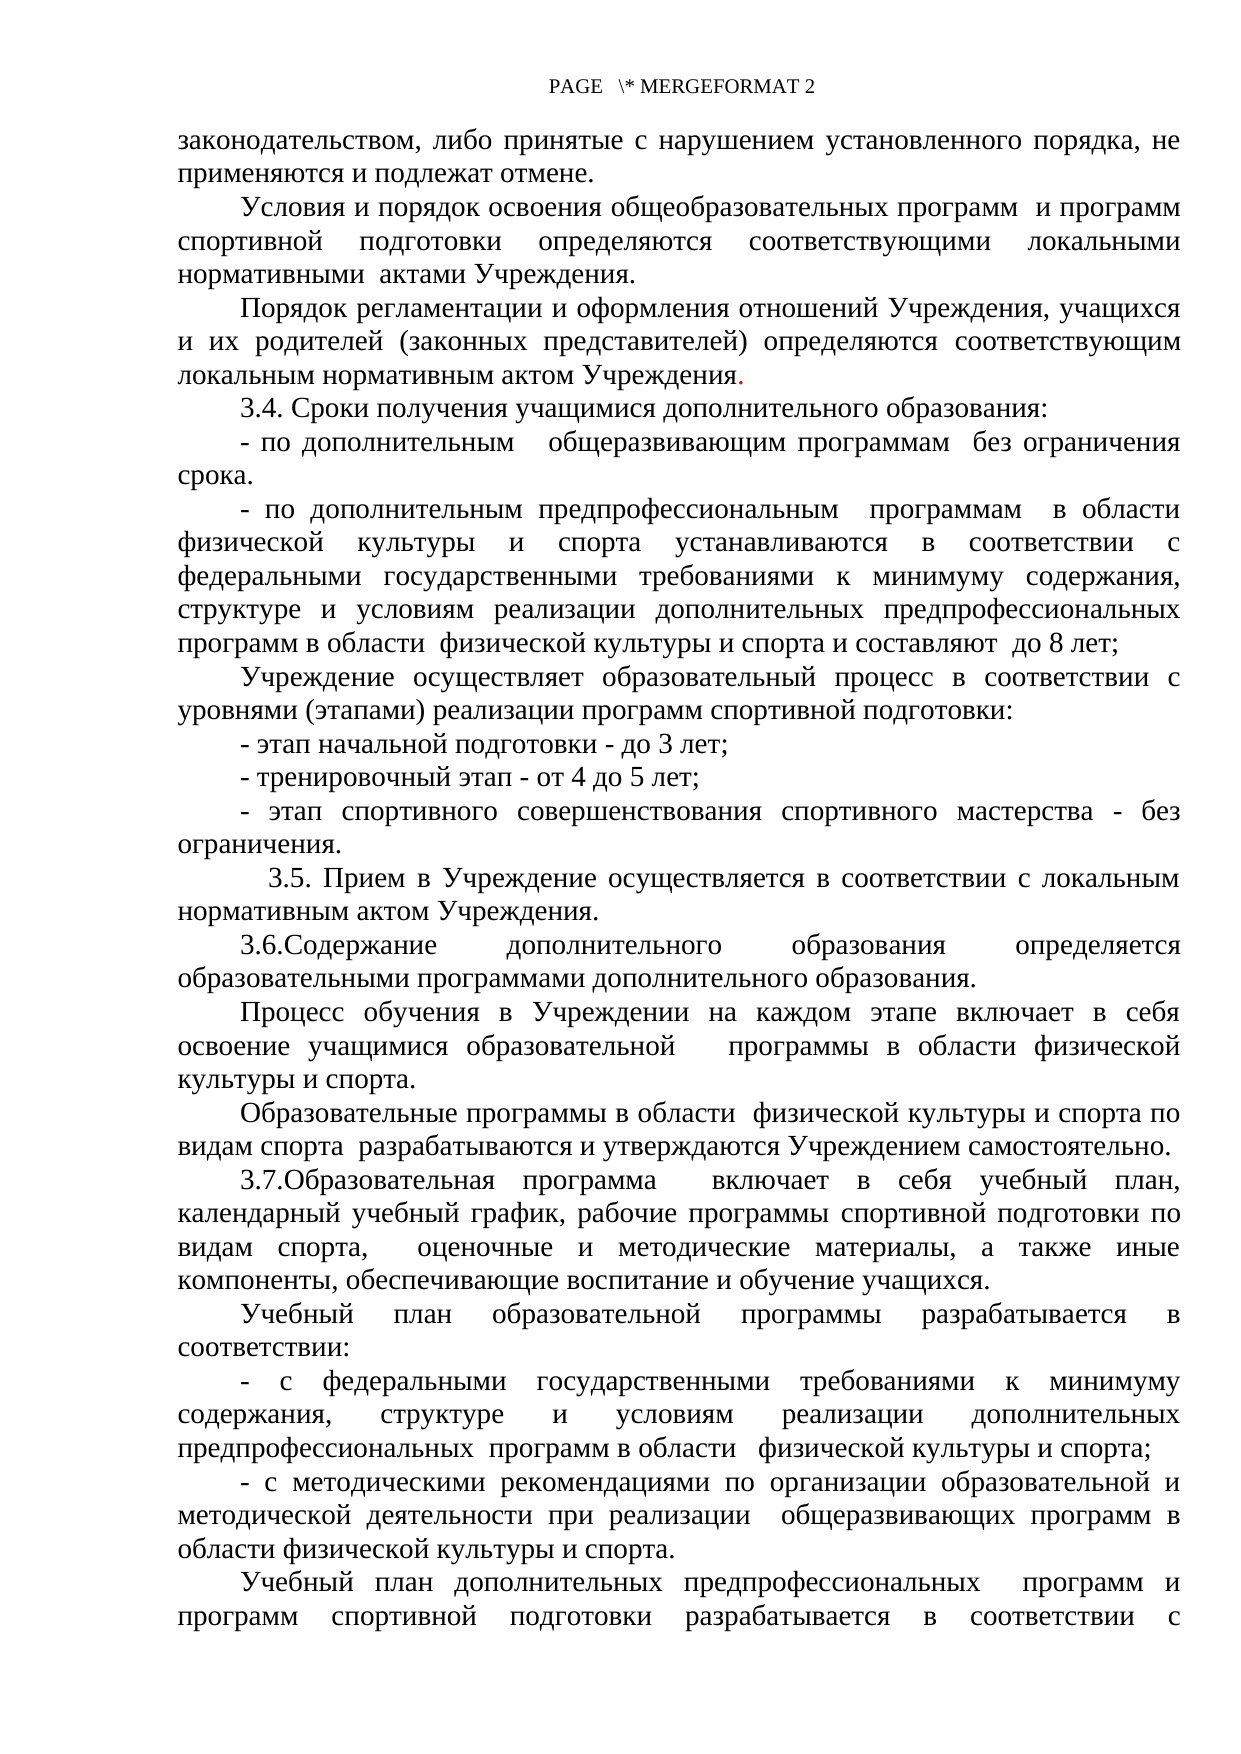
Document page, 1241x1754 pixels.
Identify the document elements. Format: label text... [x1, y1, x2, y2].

text Порядок регламентации и оформления отношений Учреждения, учащихся и их родителей (законных представителей) определяются соответствующим локальным нормативным актом Учреждения. [177, 290, 1181, 390]
text - по дополнительным общеразвивающим программам без ограничения срока. [177, 424, 1181, 491]
text - с методическими рекомендациями по организации образовательной и методической деятельности при реализации общеразвивающих программ в области физической культуры и спорта. [177, 1464, 1181, 1564]
text - с федеральными государственными требованиями к минимуму содержания, структуре и условиям реализации дополнительных предпрофессиональных программ в области физической культуры и спорта; [177, 1363, 1181, 1464]
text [177, 1564, 1181, 1631]
text Образовательные программы в области физической культуры и спорта по видам спорта разрабатываются и утверждаются Учреждением самостоятельно. [177, 1095, 1181, 1162]
text Процесс обучения в Учреждении на каждом этапе включает в себя освоение учащимися образовательной программы в области физической культуры и спорта. [177, 994, 1181, 1095]
text 3.7.Образовательная программа включает в себя учебный план, календарный учебный график, рабочие программы спортивной подготовки по видам спорта, оценочные и методические материалы, а также иные компоненты, обеспечивающие воспитание и обучение учащихся. [177, 1162, 1181, 1296]
text 3.4. Сроки получения учащимися дополнительного образования: [177, 390, 1181, 424]
text 3.5. Прием в Учреждение осуществляется в соответствии с локальным нормативным актом Учреждения. [177, 860, 1181, 927]
text Условия и порядок освоения общеобразовательных программ и программ спортивной подготовки определяются соответствующими локальными нормативными актами Учреждения. [177, 189, 1181, 290]
text - тренировочный этап - от 4 до 5 лет; [177, 759, 1181, 793]
text Учебный план образовательной программы разрабатывается в соответствии: [177, 1296, 1181, 1363]
text Учреждение осуществляет образовательный процесс в соответствии с уровнями (этапами) реализации программ спортивной подготовки: [177, 659, 1181, 726]
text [177, 122, 1181, 189]
text - этап спортивного совершенствования спортивного мастерства - без ограничения. [177, 793, 1181, 860]
text 3.6.Содержание дополнительного образования определяется образовательными программами дополнительного образования. [177, 927, 1181, 994]
text - этап начальной подготовки - до 3 лет; [177, 726, 1181, 759]
text - по дополнительным предпрофессиональным программам в области физической культуры и спорта устанавливаются в соответствии с федеральными государственными требованиями к минимуму содержания, структуре и условиям реализации дополнительных предпрофессиональных программ в области физической культуры и спорта и составляют до 8 лет; [177, 491, 1181, 659]
